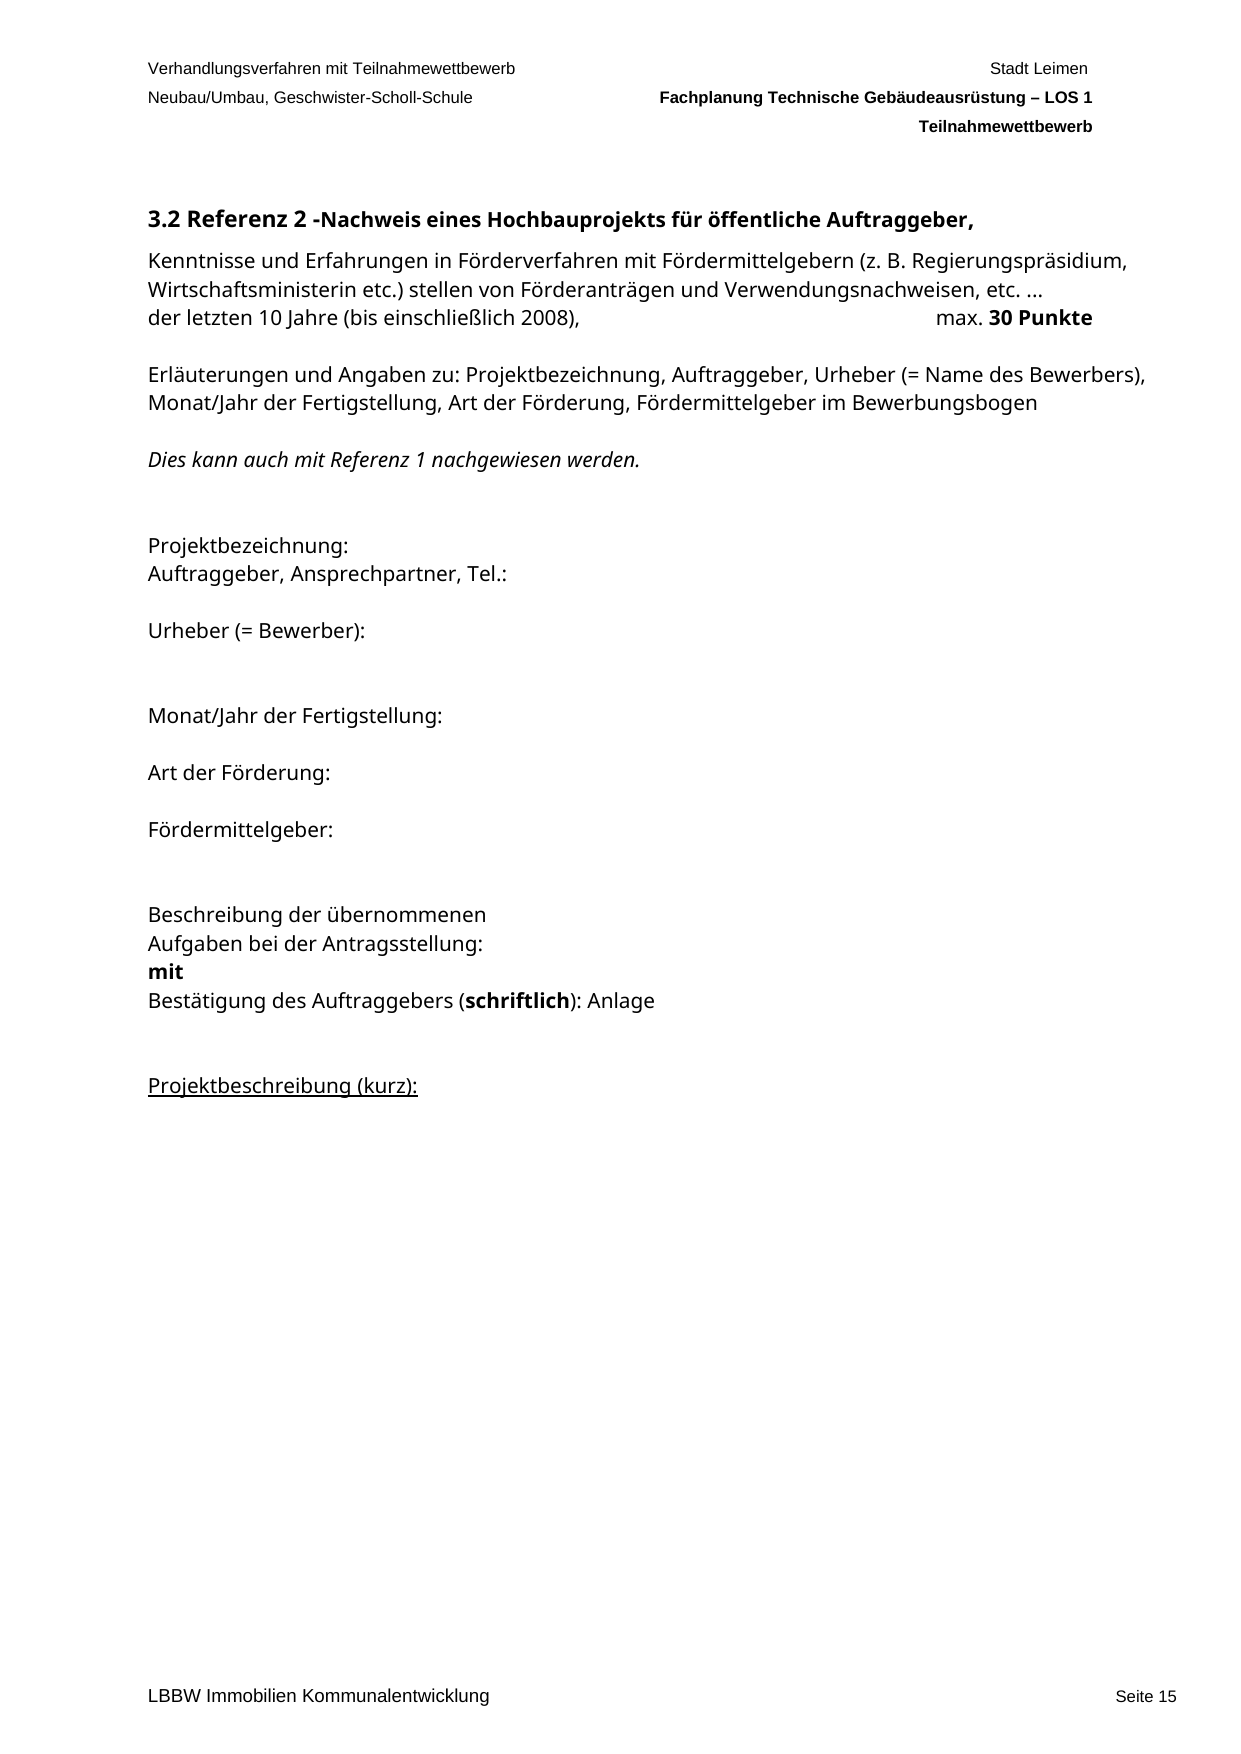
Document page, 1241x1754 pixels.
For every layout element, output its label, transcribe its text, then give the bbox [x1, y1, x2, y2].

text Dies kann auch mit Referenz 1 nachgewiesen werden. [148, 446, 1181, 474]
text Monat/Jahr der Fertigstellung: [148, 702, 1181, 730]
text Fördermittelgeber: [148, 815, 1181, 844]
text Aufgaben bei der Antragsstellung: [148, 929, 1181, 957]
text Auftraggeber, Ansprechpartner, Tel.: [148, 559, 1181, 588]
text Projektbezeichnung: [148, 531, 1181, 559]
subtitle 3.2 Referenz 2 -Nachweis eines Hochbauprojekts für öffentliche Auftraggeber, [148, 202, 1181, 234]
text Bestätigung des Auftraggebers (schriftlich): Anlage [148, 986, 1181, 1014]
text Projektbeschreibung (kurz): [148, 1071, 1181, 1100]
text Beschreibung der übernommenen [148, 901, 1181, 929]
text Kenntnisse und Erfahrungen in Förderverfahren mit Fördermittelgebern (z. B. Regierungspräsidium, Wirtschaftsministerin etc.) stellen von Förderanträgen und Verwendungsnachweisen, etc. ... der letzten 10 Jahre (bis einschließlich 2008), max. 30 Punkte [148, 246, 1181, 332]
text Art der Förderung: [148, 758, 1181, 787]
text Erläuterungen und Angaben zu: Projektbezeichnung, Auftraggeber, Urheber (= Name des Bewerbers), Monat/Jahr der Fertigstellung, Art der Förderung, Fördermittelgeber im Bewerbungsbogen [148, 360, 1181, 446]
text mit [148, 957, 1181, 986]
text Urheber (= Bewerber): [148, 616, 1181, 645]
